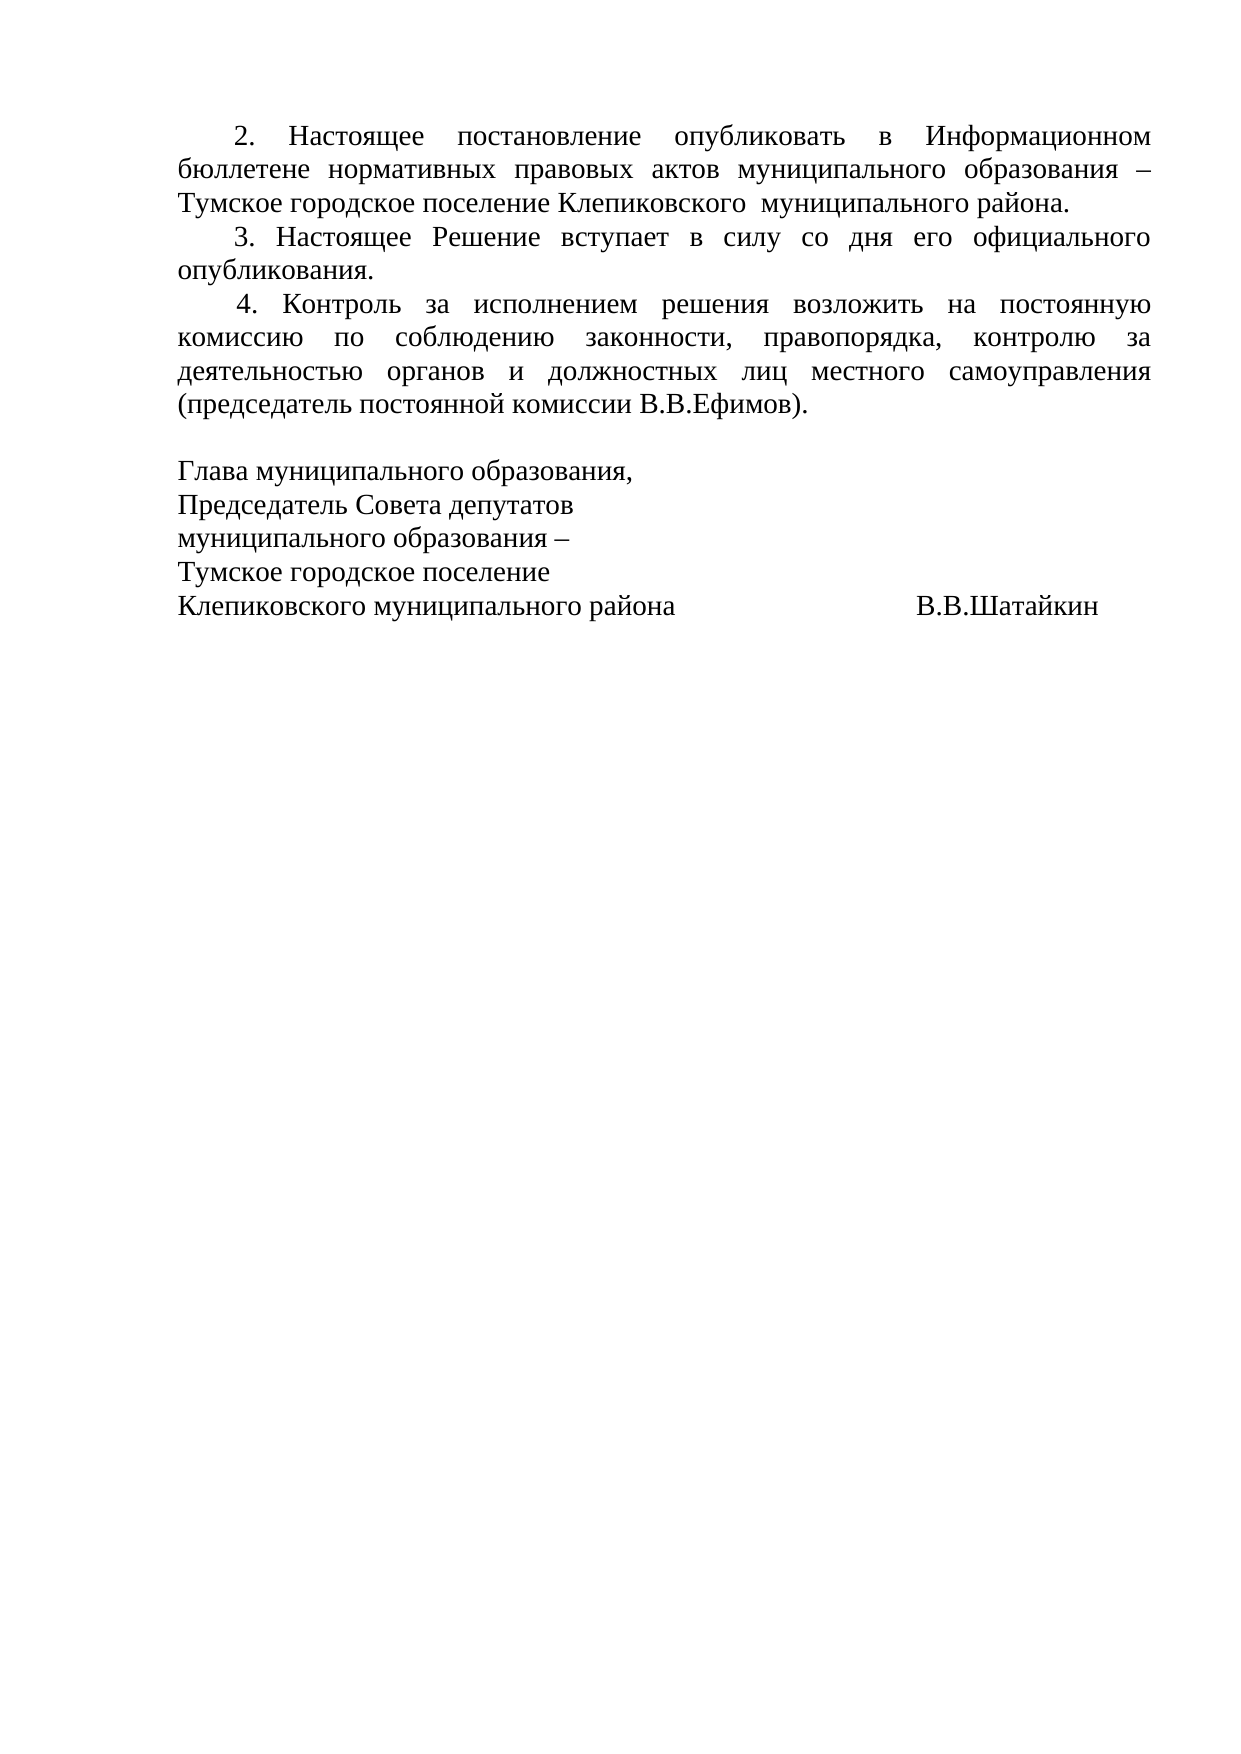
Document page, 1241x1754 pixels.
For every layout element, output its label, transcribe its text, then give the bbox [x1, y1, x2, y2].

text Глава муниципального образования, [177, 453, 1152, 487]
text 2. Настоящее постановление опубликовать в Информационном бюллетене нормативных правовых актов муниципального образования – Тумское городское поселение Клепиковского муниципального района. [177, 118, 1152, 219]
text 4. Контроль за исполнением решения возложить на постоянную комиссию по соблюдению законности, правопорядка, контролю за деятельностью органов и должностных лиц местного самоуправления (председатель постоянной комиссии В.В.Ефимов). [177, 286, 1152, 420]
text муниципального образования – [177, 521, 1152, 554]
text Тумское городское поселение [177, 554, 1152, 588]
text Председатель Совета депутатов [177, 487, 1152, 521]
text Клепиковского муниципального района В.В.Шатайкин [177, 588, 1152, 621]
text 3. Настоящее Решение вступает в силу со дня его официального опубликования. [177, 219, 1152, 286]
